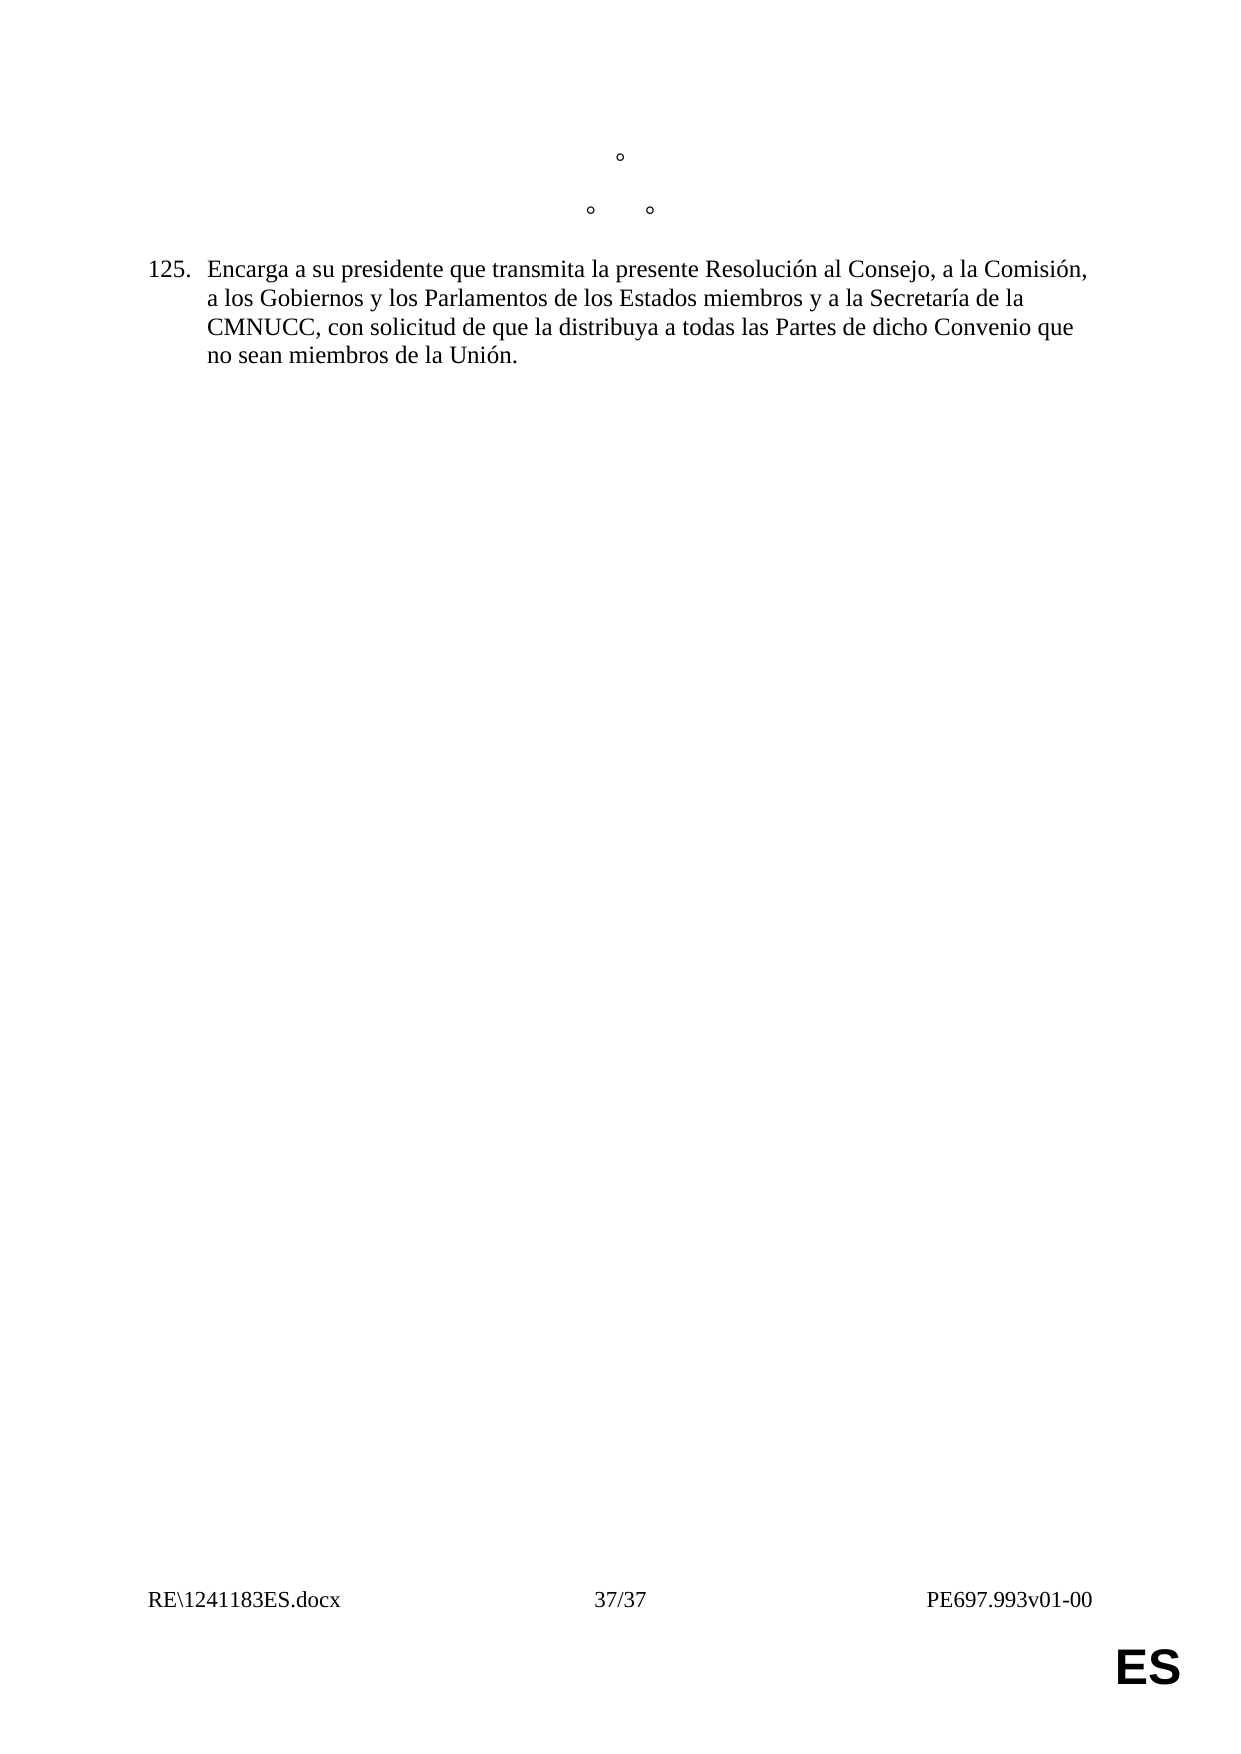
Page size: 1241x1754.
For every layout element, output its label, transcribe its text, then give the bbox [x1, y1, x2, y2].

text ° [148, 147, 1092, 176]
text 125. Encarga a su presidente que transmita la presente Resolución al Consejo, a la Comisión, a los Gobiernos y los Parlamentos de los Estados miembros y a la Secretaría de la CMNUCC, con solicitud de que la distribuya a todas las Partes de dicho Convenio que no sean miembros de la Unión. [148, 254, 1092, 369]
text ° ° [148, 201, 1092, 229]
